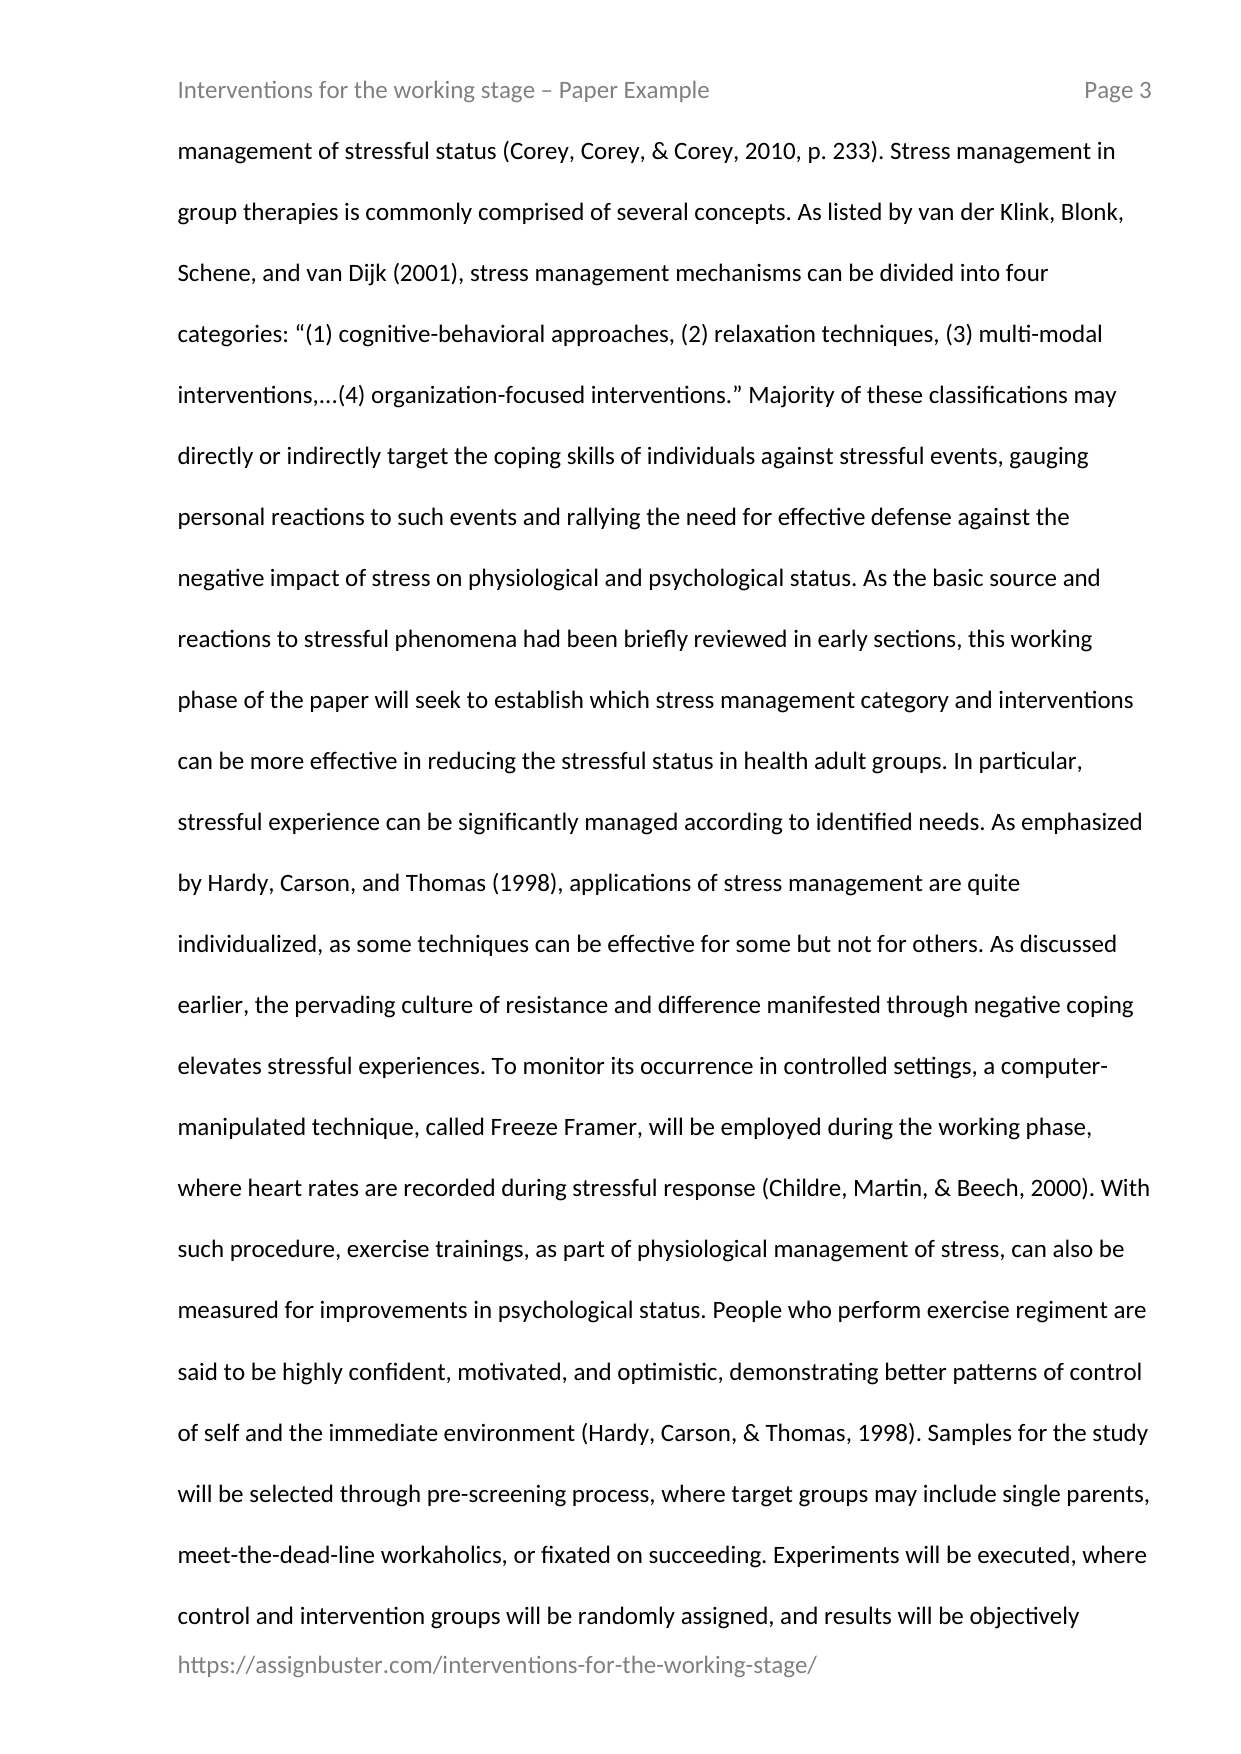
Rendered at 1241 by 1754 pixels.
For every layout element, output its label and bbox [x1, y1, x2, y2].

text [177, 135, 1152, 1630]
